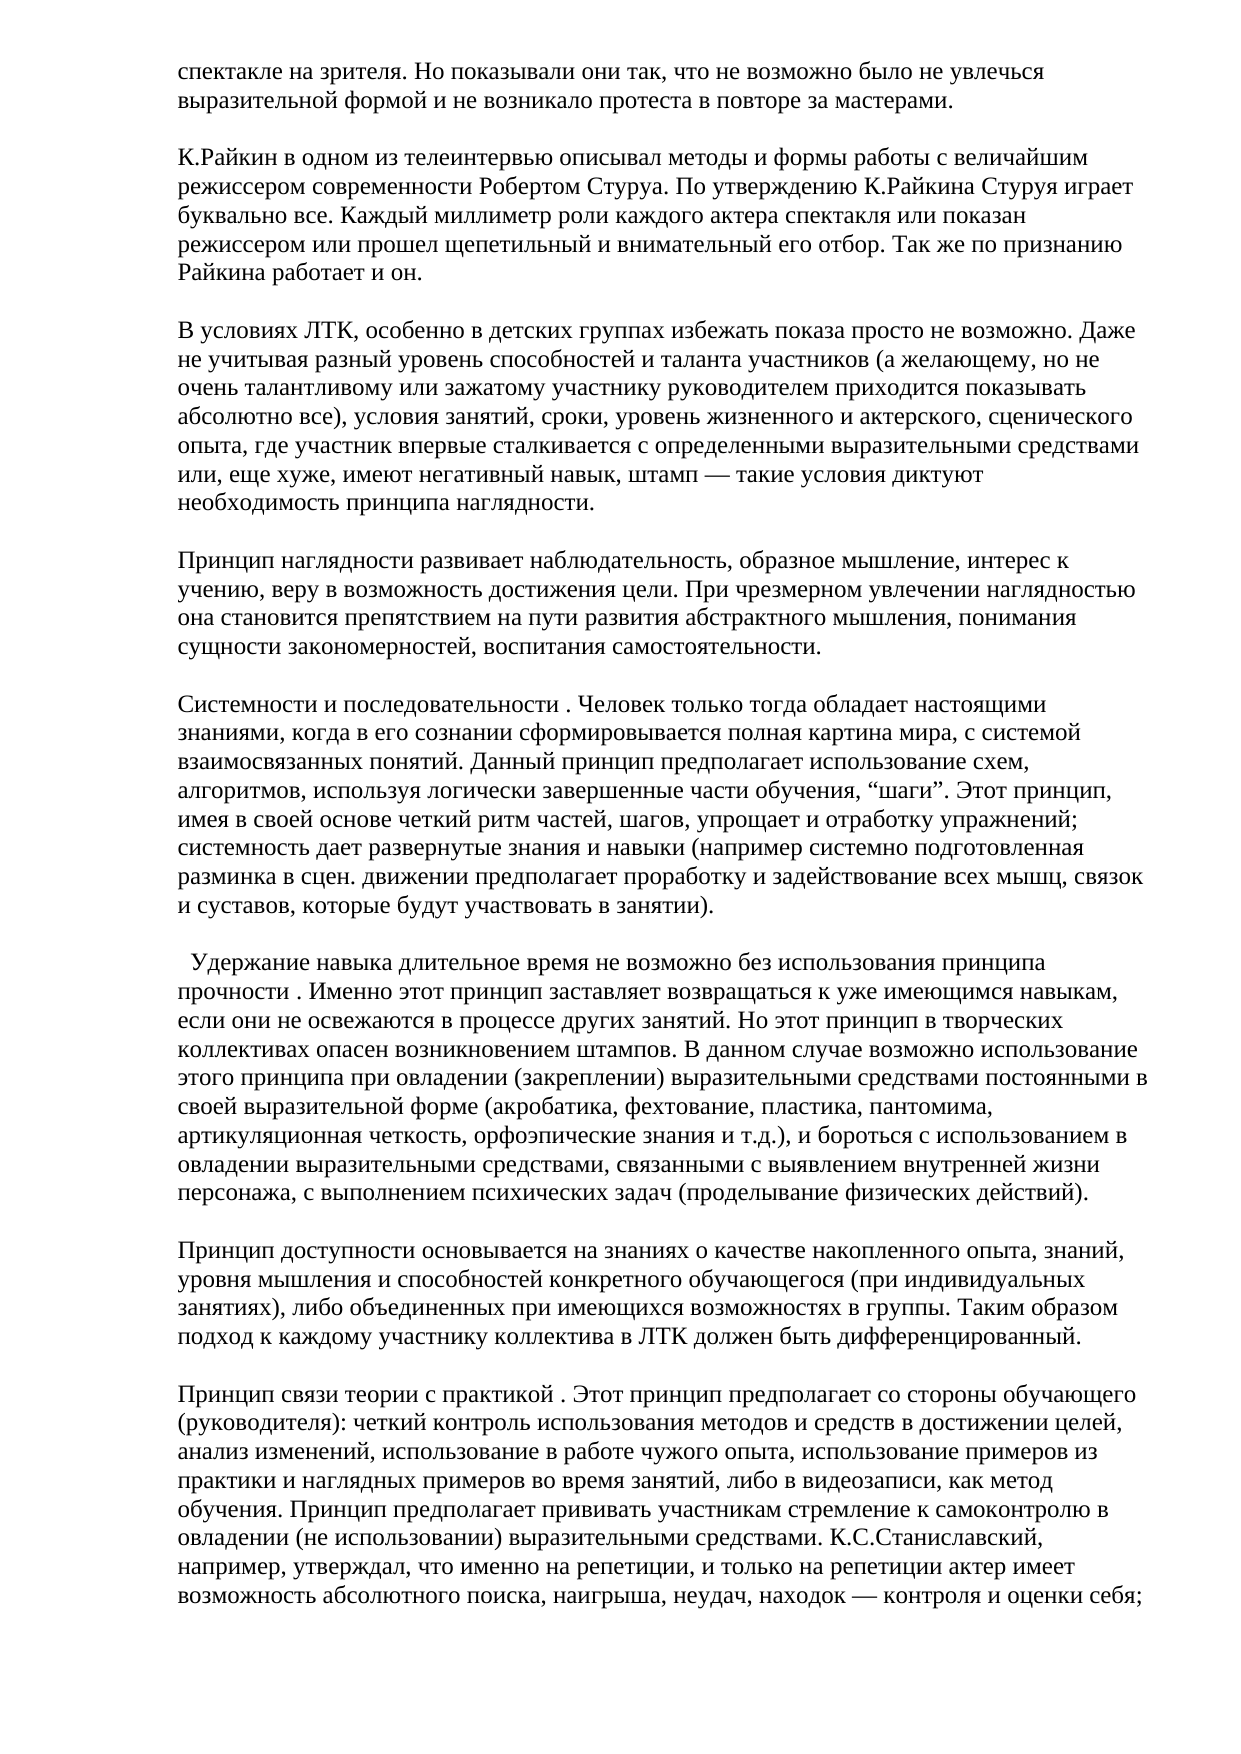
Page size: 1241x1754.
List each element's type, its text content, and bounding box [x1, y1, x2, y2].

text К.Райкин в одном из телеинтервью описывал методы и формы работы с величайшим режиссером современности Робертом Стуруа. По утверждению К.Райкина Стуруя играет буквально все. Каждый миллиметр роли каждого актера спектакля или показан режиссером или прошел щепетильный и внимательный его отбор. Так же по признанию Райкина работает и он. [177, 142, 1152, 286]
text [177, 1379, 1152, 1609]
text Удержание навыка длительное время не возможно без использования принципа прочности . Именно этот принцип заставляет возвращаться к уже имеющимся навыкам, если они не освежаются в процессе других занятий. Но этот принцип в творческих коллективах опасен возникновением штампов. В данном случае возможно использование этого принципа при овладении (закреплении) выразительными средствами постоянными в своей выразительной форме (акробатика, фехтование, пластика, пантомима, артикуляционная четкость, орфоэпические знания и т.д.), и бороться с использованием в овладении выразительными средствами, связанными с выявлением внутренней жизни персонажа, с выполнением психических задач (проделывание физических действий). [177, 947, 1152, 1206]
text Принцип доступности основывается на знаниях о качестве накопленного опыта, знаний, уровня мышления и способностей конкретного обучающегося (при индивидуальных занятиях), либо объединенных при имеющихся возможностях в группы. Таким образом подход к каждому участнику коллектива в ЛТК должен быть дифференцированный. [177, 1235, 1152, 1350]
text Системности и последовательности . Человек только тогда обладает настоящими знаниями, когда в его сознании сформировывается полная картина мира, с системой взаимосвязанных понятий. Данный принцип предполагает использование схем, алгоритмов, используя логически завершенные части обучения, “шаги”. Этот принцип, имея в своей основе четкий ритм частей, шагов, упрощает и отработку упражнений; системность дает развернутые знания и навыки (например системно подготовленная разминка в сцен. движении предполагает проработку и задействование всех мышц, связок и суставов, которые будут участвовать в занятии). [177, 689, 1152, 919]
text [177, 56, 1152, 114]
text Принцип наглядности развивает наблюдательность, образное мышление, интерес к учению, веру в возможность достижения цели. При чрезмерном увлечении наглядностью она становится препятствием на пути развития абстрактного мышления, понимания сущности закономерностей, воспитания самостоятельности. [177, 545, 1152, 660]
text В условиях ЛТК, особенно в детских группах избежать показа просто не возможно. Даже не учитывая разный уровень способностей и таланта участников (а желающему, но не очень талантливому или зажатому участнику руководителем приходится показывать абсолютно все), условия занятий, сроки, уровень жизненного и актерского, сценического опыта, где участник впервые сталкивается с определенными выразительными средствами или, еще хуже, имеют негативный навык, штамп — такие условия диктуют необходимость принципа наглядности. [177, 315, 1152, 516]
